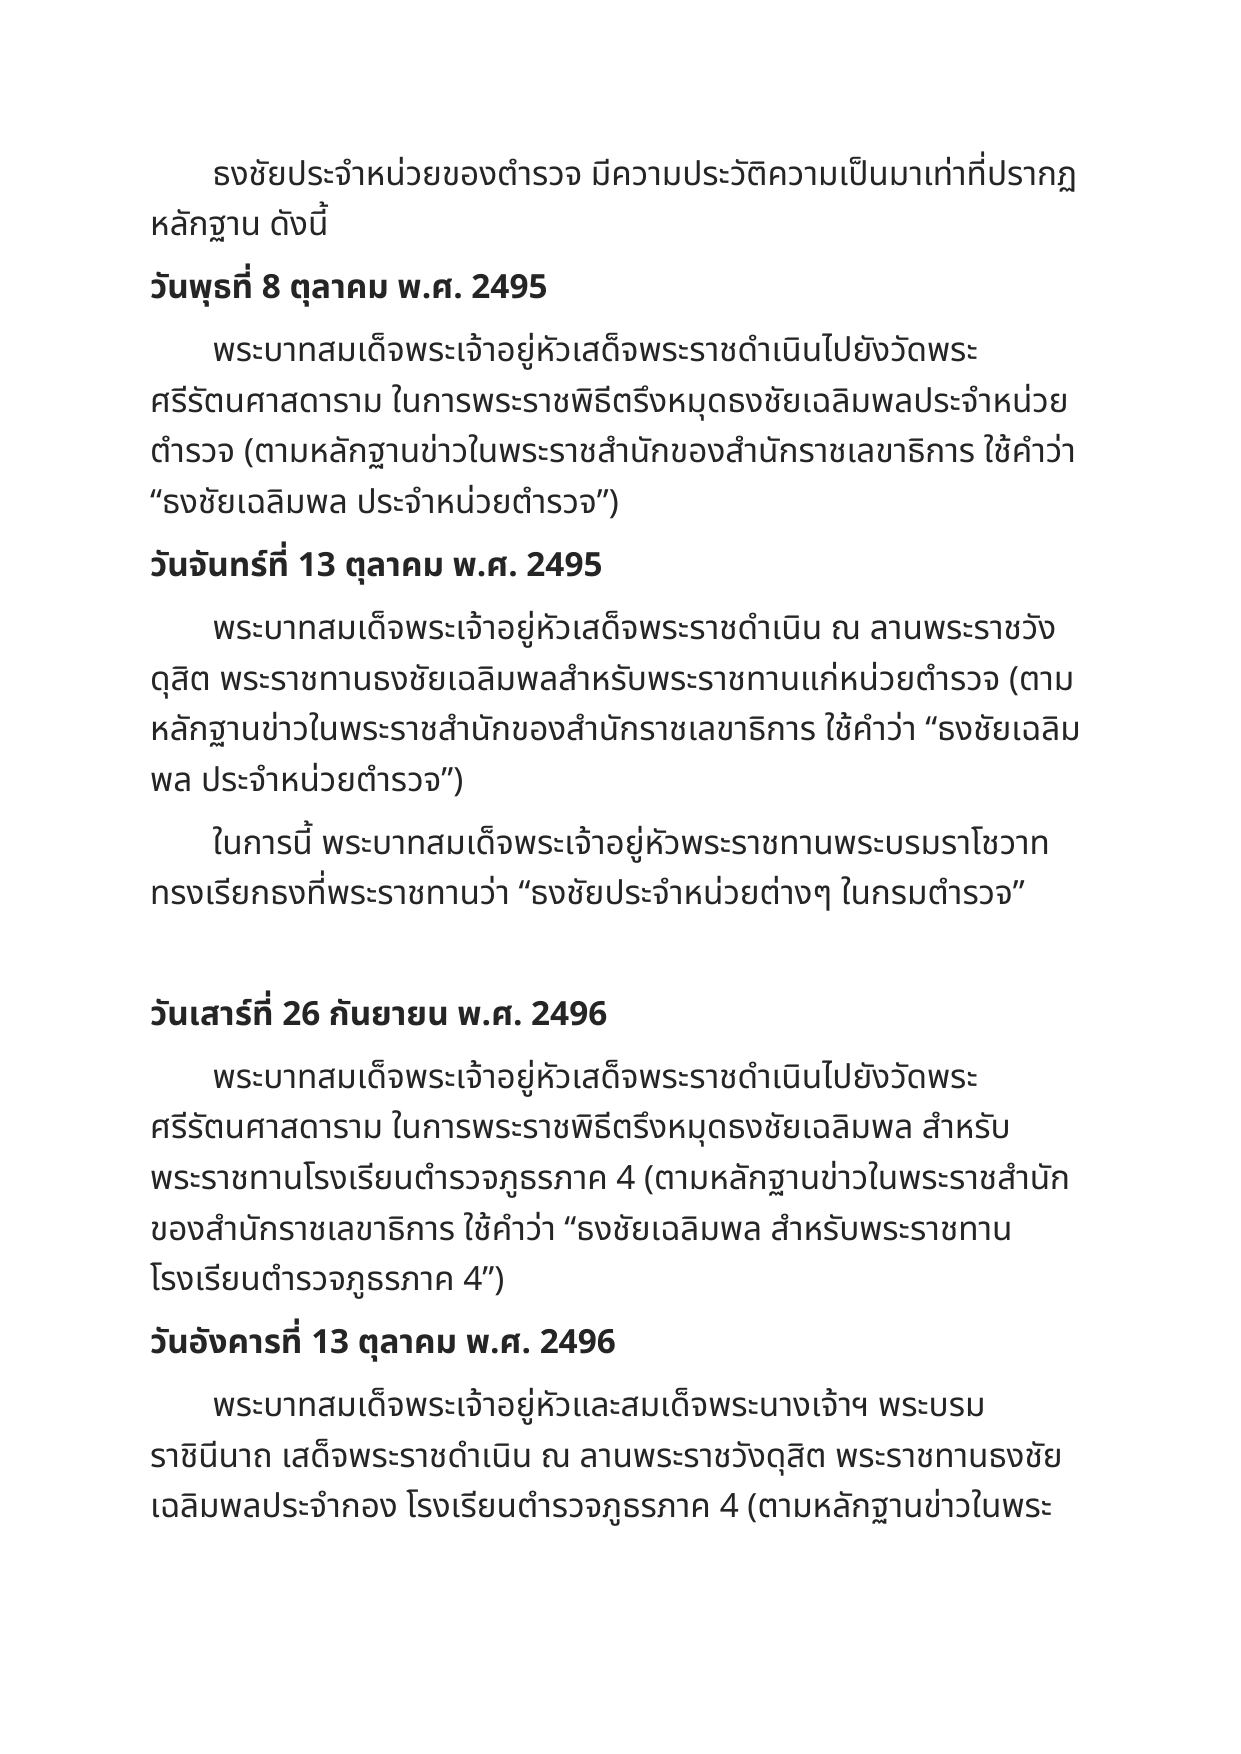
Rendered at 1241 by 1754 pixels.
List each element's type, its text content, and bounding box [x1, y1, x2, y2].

text ธงชัยประจำหน่วยของตำรวจ มีความประวัติความเป็นมาเท่าที่ปรากฏหลักฐาน ดังนี้ [150, 150, 1090, 251]
text วันอังคารที่ 13 ตุลาคม พ.ศ. 2496 [150, 1318, 1090, 1369]
text วันเสาร์ที่ 26 กันยายน พ.ศ. 2496 [150, 990, 1090, 1041]
text พระบาทสมเด็จพระเจ้าอยู่หัวเสด็จพระราชดำเนิน ณ ลานพระราชวังดุสิต พระราชทานธงชัยเฉลิมพลสำหรับพระราชทานแก่หน่วยตำรวจ (ตามหลักฐานข่าวในพระราชสำนักของสำนักราชเลขาธิการ ใช้คำว่า “ธงชัยเฉลิมพล ประจำหน่วยตำรวจ”) [150, 604, 1090, 806]
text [150, 1381, 1090, 1533]
text ในการนี้ พระบาทสมเด็จพระเจ้าอยู่หัวพระราชทานพระบรมราโชวาท ทรงเรียกธงที่พระราชทานว่า “ธงชัยประจำหน่วยต่างๆ ในกรมตำรวจ” [150, 819, 1090, 919]
text พระบาทสมเด็จพระเจ้าอยู่หัวเสด็จพระราชดำเนินไปยังวัดพระศรีรัตนศาสดาราม ในการพระราชพิธีตรึงหมุดธงชัยเฉลิมพล สำหรับพระราชทานโรงเรียนตำรวจภูธรภาค 4 (ตามหลักฐานข่าวในพระราชสำนักของสำนักราชเลขาธิการ ใช้คำว่า “ธงชัยเฉลิมพล สำหรับพระราชทานโรงเรียนตำรวจภูธรภาค 4”) [150, 1053, 1090, 1306]
text วันพุธที่ 8 ตุลาคม พ.ศ. 2495 [150, 263, 1090, 314]
text พระบาทสมเด็จพระเจ้าอยู่หัวเสด็จพระราชดำเนินไปยังวัดพระศรีรัตนศาสดาราม ในการพระราชพิธีตรึงหมุดธงชัยเฉลิมพลประจำหน่วยตำรวจ (ตามหลักฐานข่าวในพระราชสำนักของสำนักราชเลขาธิการ ใช้คำว่า “ธงชัยเฉลิมพล ประจำหน่วยตำรวจ”) [150, 326, 1090, 528]
text วันจันทร์ที่ 13 ตุลาคม พ.ศ. 2495 [150, 541, 1090, 592]
